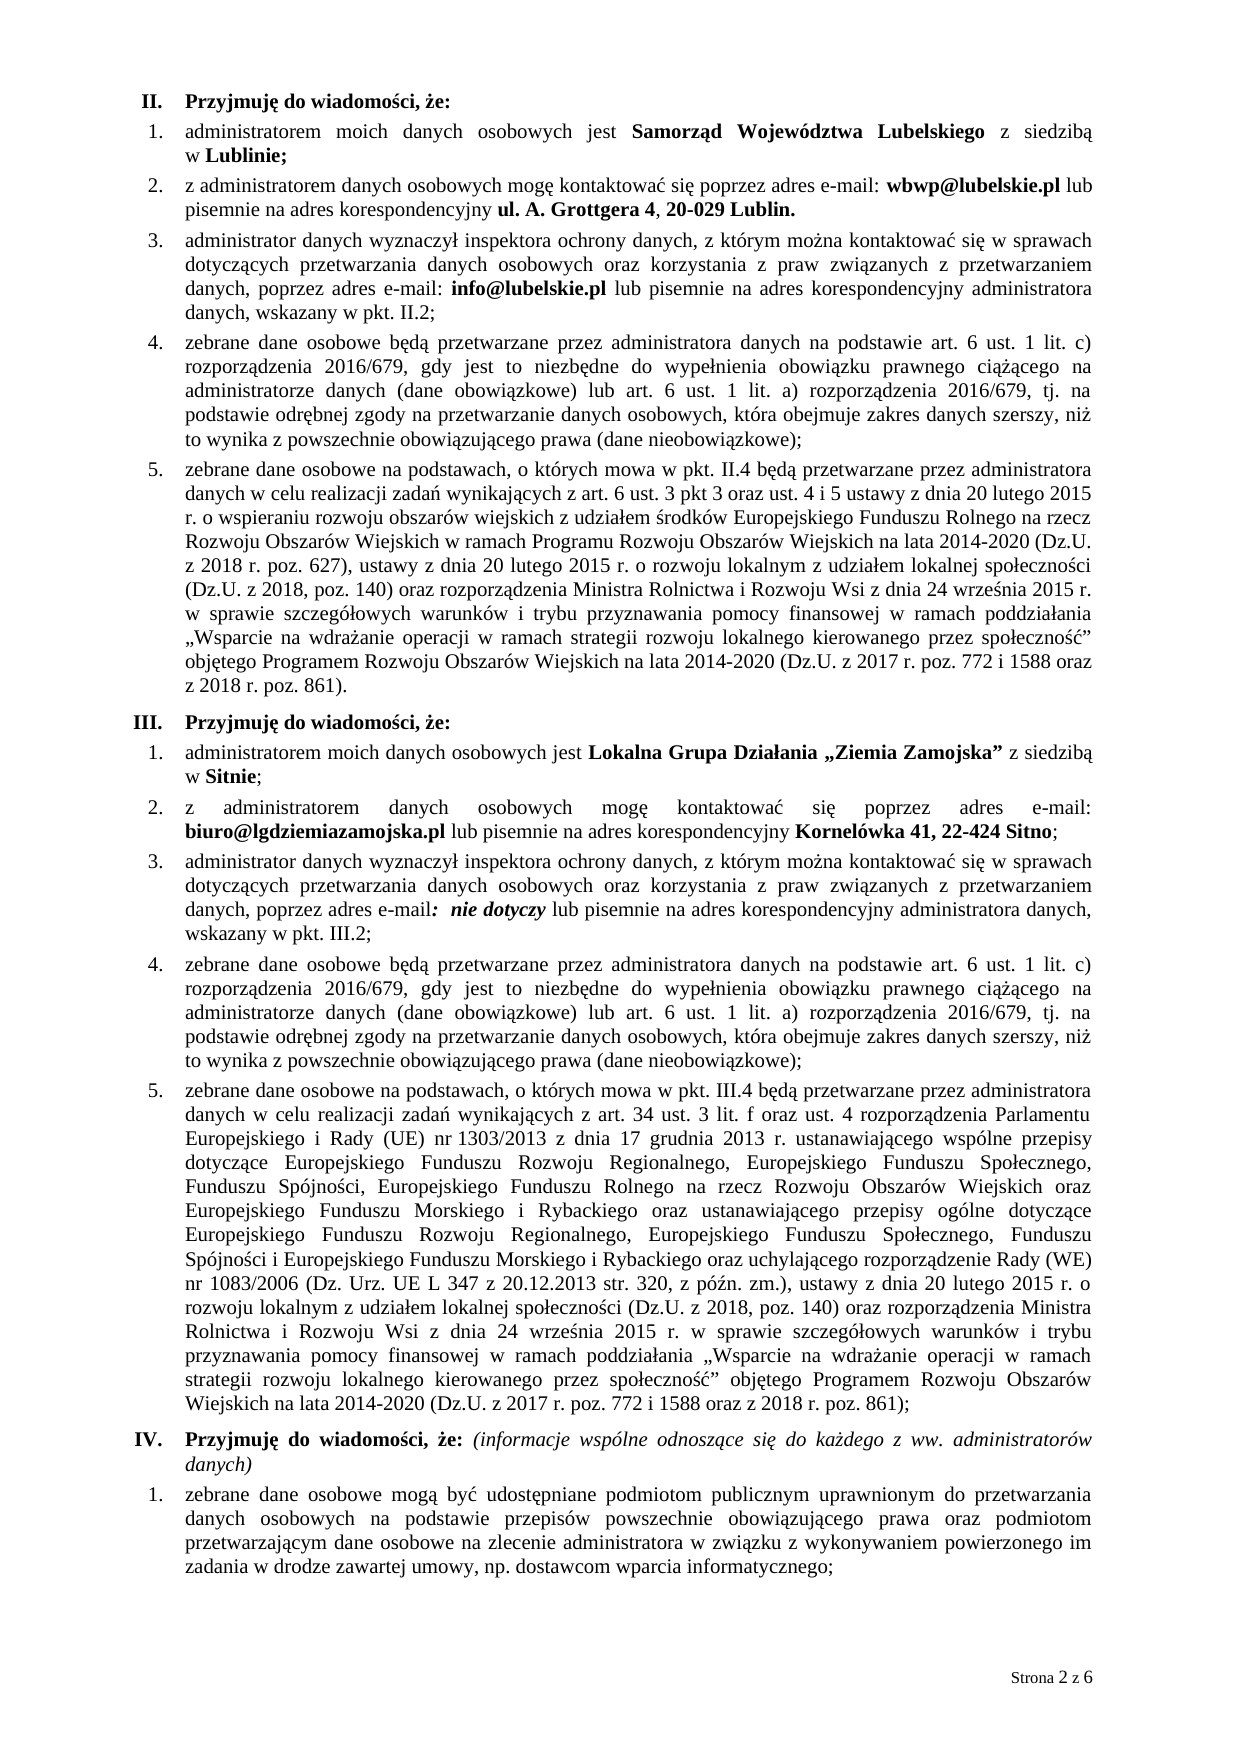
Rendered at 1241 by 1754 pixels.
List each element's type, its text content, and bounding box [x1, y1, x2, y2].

list zebrane dane osobowe będą przetwarzane przez administratora danych na podstawie art. 6 ust. 1 lit. c) rozporządzenia 2016/679, gdy jest to niezbędne do wypełnienia obowiązku prawnego ciążącego na administratorze danych (dane obowiązkowe) lub art. 6 ust. 1 lit. a) rozporządzenia 2016/679, tj. na podstawie odrębnej zgody na przetwarzanie danych osobowych, która obejmuje zakres danych szerszy, niż to wynika z powszechnie obowiązującego prawa (dane nieobowiązkowe); [148, 330, 1093, 451]
list zebrane dane osobowe na podstawach, o których mowa w pkt. III.4 będą przetwarzane przez administratora danych w celu realizacji zadań wynikających z art. 34 ust. 3 lit. f oraz ust. 4 rozporządzenia Parlamentu Europejskiego i Rady (UE) nr 1303/2013 z dnia 17 grudnia 2013 r. ustanawiającego wspólne przepisy dotyczące Europejskiego Funduszu Rozwoju Regionalnego, Europejskiego Funduszu Społecznego, Funduszu Spójności, Europejskiego Funduszu Rolnego na rzecz Rozwoju Obszarów Wiejskich oraz Europejskiego Funduszu Morskiego i Rybackiego oraz ustanawiającego przepisy ogólne dotyczące Europejskiego Funduszu Rozwoju Regionalnego, Europejskiego Funduszu Społecznego, Funduszu Spójności i Europejskiego Funduszu Morskiego i Rybackiego oraz uchylającego rozporządzenie Rady (WE) nr 1083/2006 (Dz. Urz. UE L 347 z 20.12.2013 str. 320, z późn. zm.), ustawy z dnia 20 lutego 2015 r. o rozwoju lokalnym z udziałem lokalnej społeczności (Dz.U. z 2018, poz. 140) oraz rozporządzenia Ministra Rolnictwa i Rozwoju Wsi z dnia 24 września 2015 r. w sprawie szczegółowych warunków i trybu przyznawania pomocy finansowej w ramach poddziałania „Wsparcie na wdrażanie operacji w ramach strategii rozwoju lokalnego kierowanego przez społeczność” objętego Programem Rozwoju Obszarów Wiejskich na lata 2014-2020 (Dz.U. z 2017 r. poz. 772 i 1588 oraz z 2018 r. poz. 861); [148, 1078, 1093, 1415]
list administrator danych wyznaczył inspektora ochrony danych, z którym można kontaktować się w sprawach dotyczących przetwarzania danych osobowych oraz korzystania z praw związanych z przetwarzaniem danych, poprzez adres e-mail: nie dotyczy lub pisemnie na adres korespondencyjny administratora danych, wskazany w pkt. III.2; [148, 849, 1093, 945]
list Przyjmuję do wiadomości, że: [162, 89, 1093, 113]
list zebrane dane osobowe będą przetwarzane przez administratora danych na podstawie art. 6 ust. 1 lit. c) rozporządzenia 2016/679, gdy jest to niezbędne do wypełnienia obowiązku prawnego ciążącego na administratorze danych (dane obowiązkowe) lub art. 6 ust. 1 lit. a) rozporządzenia 2016/679, tj. na podstawie odrębnej zgody na przetwarzanie danych osobowych, która obejmuje zakres danych szerszy, niż to wynika z powszechnie obowiązującego prawa (dane nieobowiązkowe); [148, 951, 1093, 1072]
list administratorem moich danych osobowych jest Lokalna Grupa Działania „Ziemia Zamojska” z siedzibą w Sitnie; [148, 740, 1093, 788]
list zebrane dane osobowe mogą być udostępniane podmiotom publicznym uprawnionym do przetwarzania danych osobowych na podstawie przepisów powszechnie obowiązującego prawa oraz podmiotom przetwarzającym dane osobowe na zlecenie administratora w związku z wykonywaniem powierzonego im zadania w drodze zawartej umowy, np. dostawcom wparcia informatycznego; [148, 1482, 1093, 1578]
list administrator danych wyznaczył inspektora ochrony danych, z którym można kontaktować się w sprawach dotyczących przetwarzania danych osobowych oraz korzystania z praw związanych z przetwarzaniem danych, poprzez adres e-mail: info@lubelskie.pl lub pisemnie na adres korespondencyjny administratora danych, wskazany w pkt. II.2; [148, 228, 1093, 324]
list Przyjmuję do wiadomości, że: [162, 710, 1093, 734]
list z administratorem danych osobowych mogę kontaktować się poprzez adres e-mail: biuro@lgdziemiazamojska.pl lub pisemnie na adres korespondencyjny Kornelówka 41, 22-424 Sitno; [148, 794, 1093, 843]
list z administratorem danych osobowych mogę kontaktować się poprzez adres e-mail: wbwp@lubelskie.pl lub pisemnie na adres korespondencyjny ul. A. Grottgera 4, 20-029 Lublin. [148, 173, 1093, 221]
list administratorem moich danych osobowych jest Samorząd Województwa Lubelskiego z siedzibą w Lublinie; [148, 119, 1093, 167]
list zebrane dane osobowe na podstawach, o których mowa w pkt. II.4 będą przetwarzane przez administratora danych w celu realizacji zadań wynikających z art. 6 ust. 3 pkt 3 oraz ust. 4 i 5 ustawy z dnia 20 lutego 2015 r. o wspieraniu rozwoju obszarów wiejskich z udziałem środków Europejskiego Funduszu Rolnego na rzecz Rozwoju Obszarów Wiejskich w ramach Programu Rozwoju Obszarów Wiejskich na lata 2014-2020 (Dz.U. z 2018 r. poz. 627), ustawy z dnia 20 lutego 2015 r. o rozwoju lokalnym z udziałem lokalnej społeczności (Dz.U. z 2018, poz. 140) oraz rozporządzenia Ministra Rolnictwa i Rozwoju Wsi z dnia 24 września 2015 r. w sprawie szczegółowych warunków i trybu przyznawania pomocy finansowej w ramach poddziałania „Wsparcie na wdrażanie operacji w ramach strategii rozwoju lokalnego kierowanego przez społeczność” objętego Programem Rozwoju Obszarów Wiejskich na lata 2014-2020 (Dz.U. z 2017 r. poz. 772 i 1588 oraz z 2018 r. poz. 861). [148, 457, 1093, 697]
list Przyjmuję do wiadomości, że: (informacje wspólne odnoszące się do każdego z ww. administratorów danych) [162, 1427, 1093, 1476]
